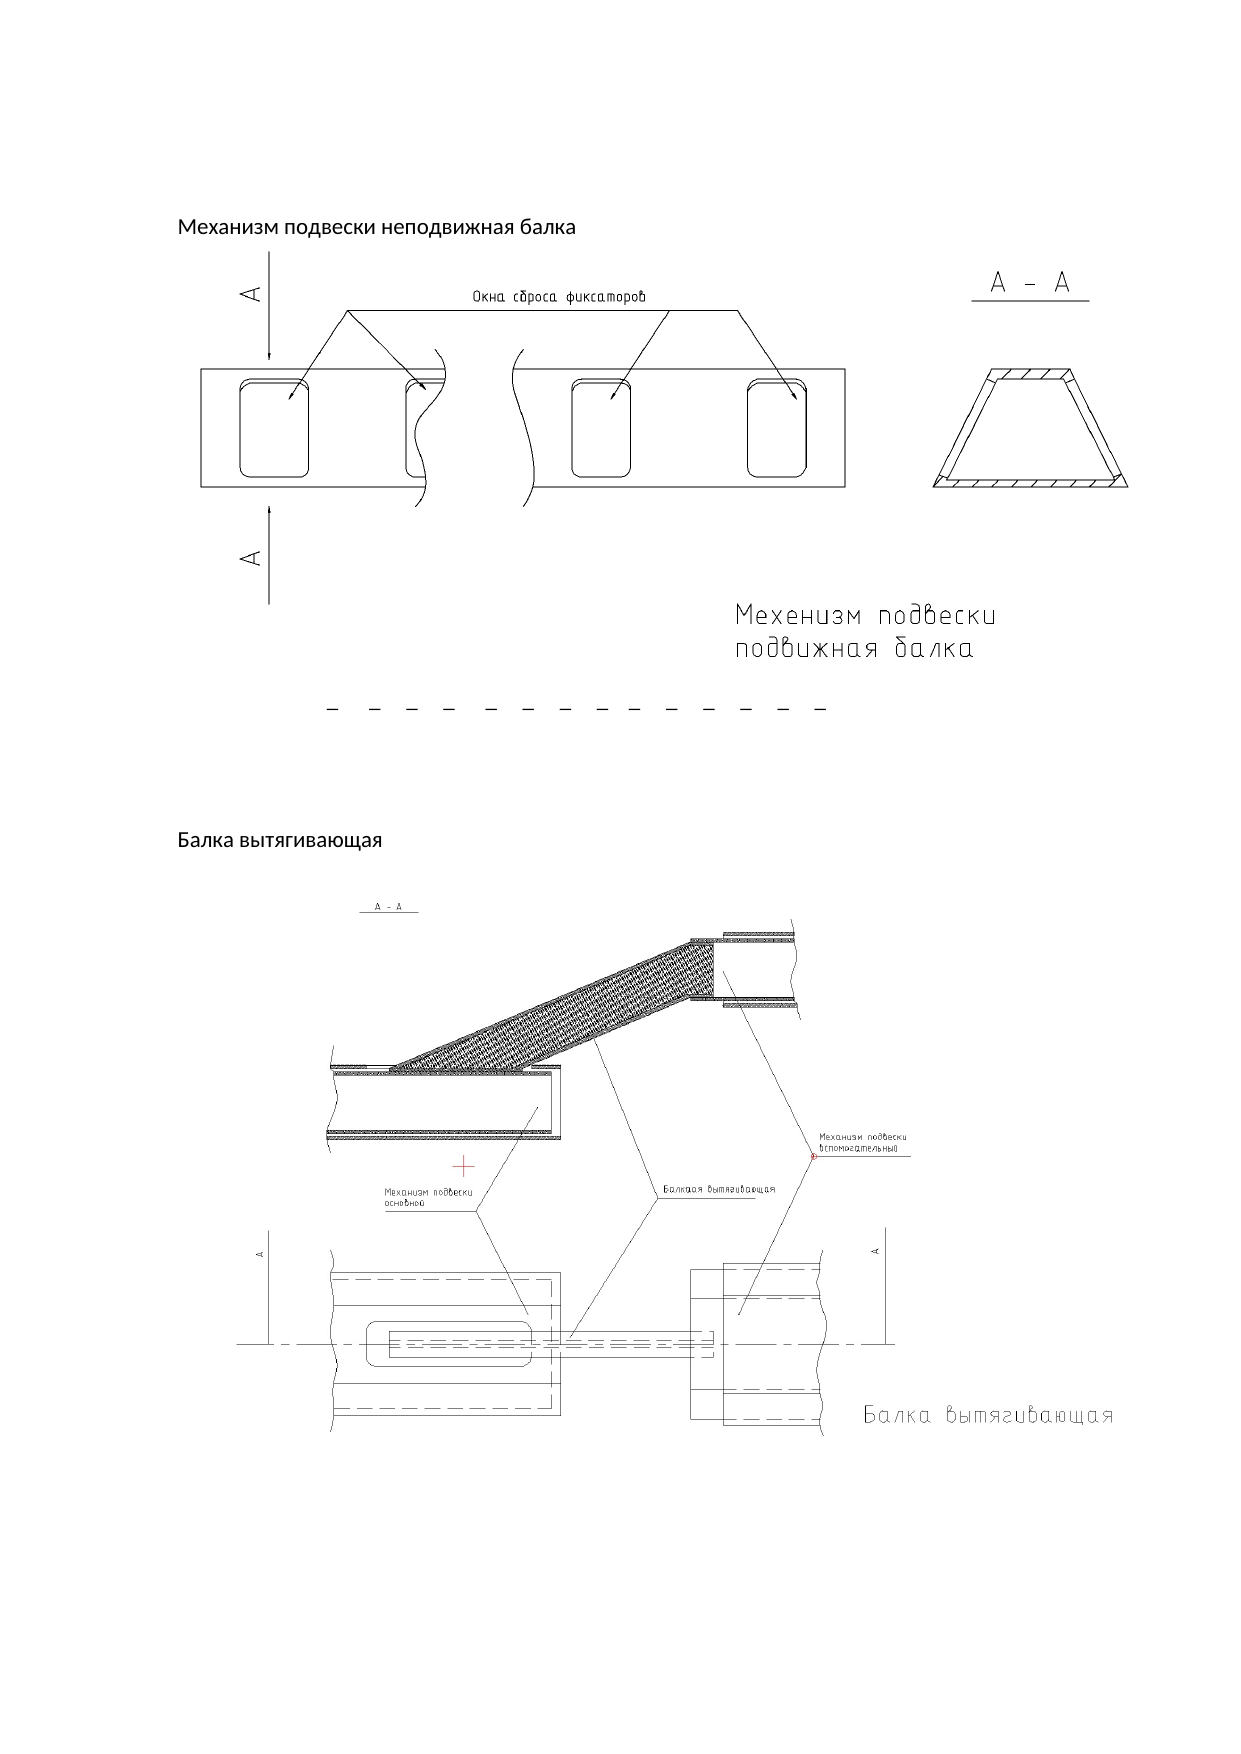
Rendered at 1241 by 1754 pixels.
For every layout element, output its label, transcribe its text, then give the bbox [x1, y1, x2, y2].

picture [177, 241, 1151, 666]
text Балка вытягивающая [177, 825, 1152, 853]
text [177, 212, 1152, 666]
text _ _ _ _ _ _ _ _ _ _ _ _ _ _ [177, 685, 1152, 713]
picture [177, 872, 1151, 1443]
